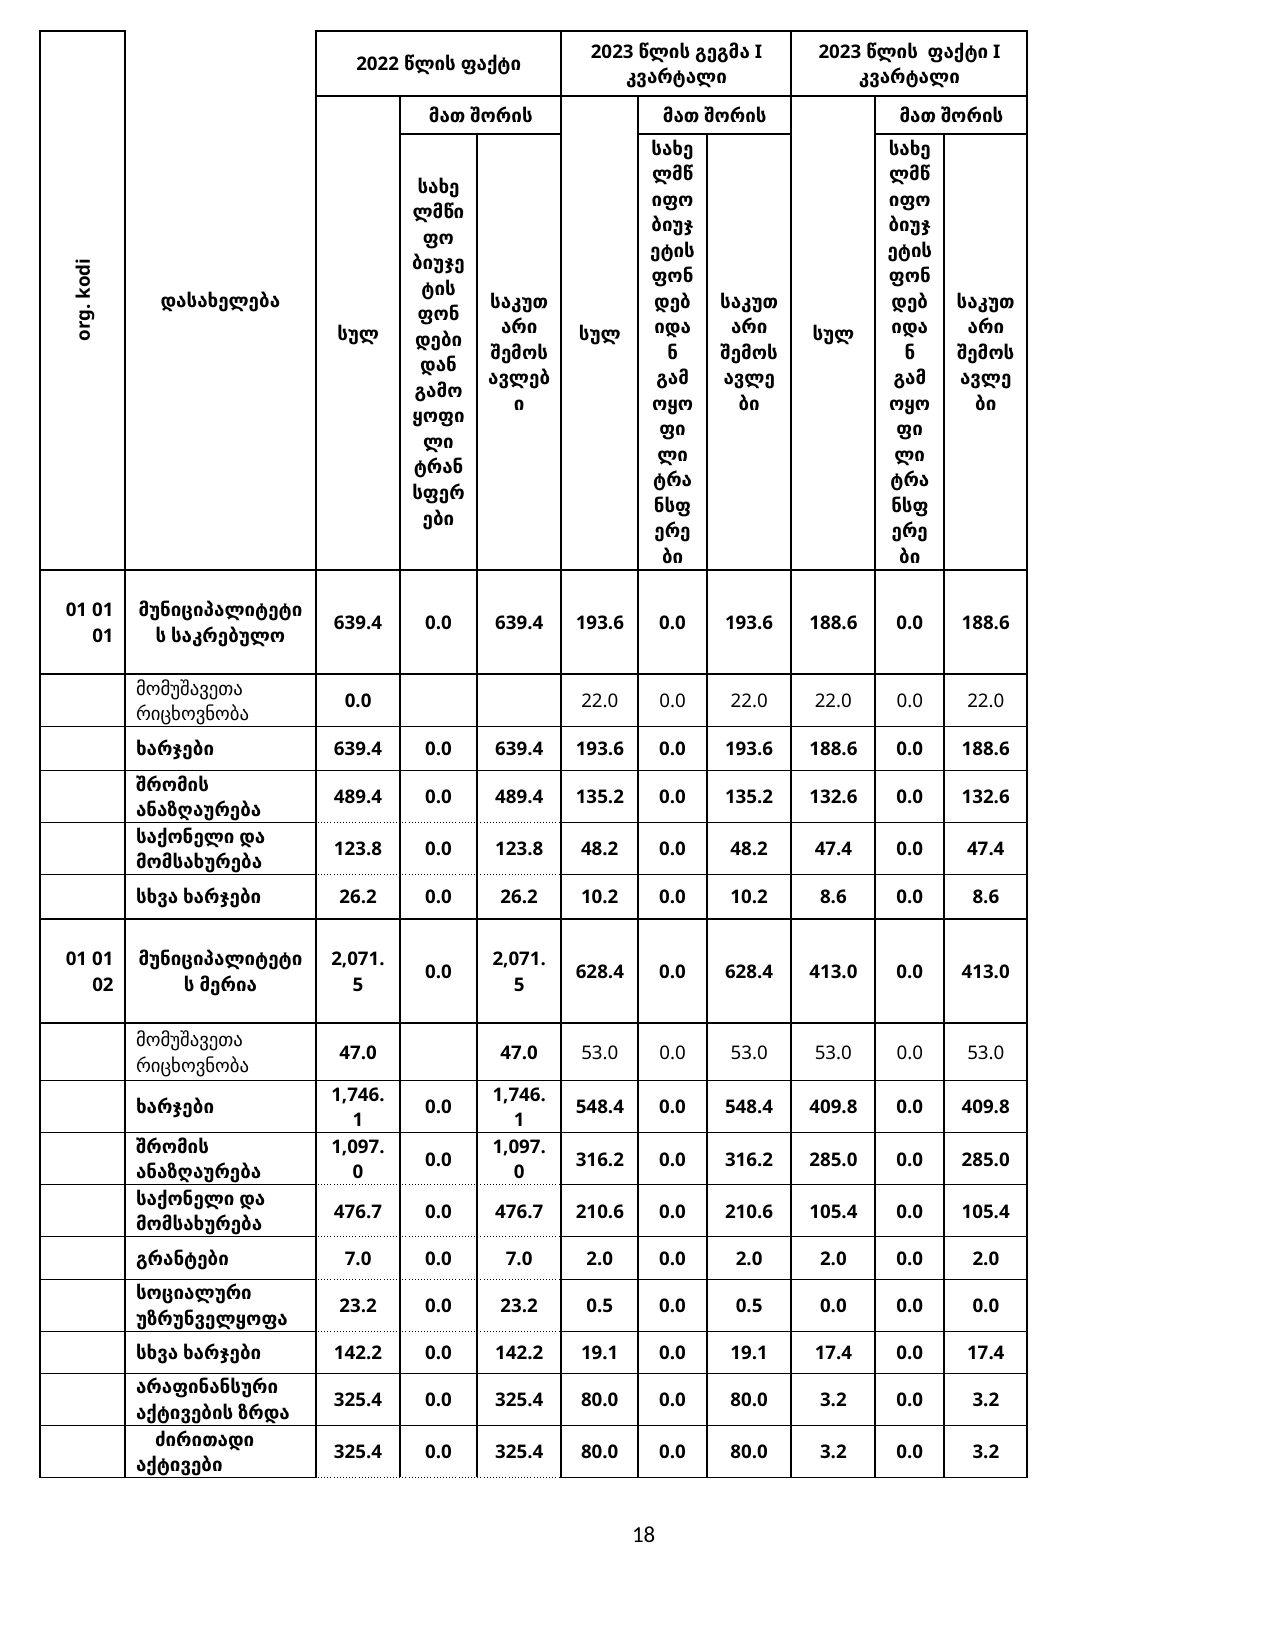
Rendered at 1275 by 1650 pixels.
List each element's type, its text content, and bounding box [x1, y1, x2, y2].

table_cell 8.6 [792, 875, 874, 918]
table_cell 2.0 [708, 1237, 790, 1278]
table_header org. kodi [41, 32, 124, 569]
table_cell 0.0 [876, 1185, 943, 1236]
table_cell [41, 771, 124, 822]
table_cell 0.0 [639, 1024, 706, 1080]
table_cell 325.4 [478, 1374, 560, 1425]
table_cell 0.0 [876, 771, 943, 822]
table_cell 0.0 [639, 1185, 706, 1236]
table_cell 0.0 [401, 822, 476, 874]
table_cell 210.6 [708, 1185, 790, 1236]
table_cell ძირითადი აქტივები [126, 1426, 315, 1477]
table_cell 325.4 [317, 1426, 399, 1477]
table_cell [41, 1133, 124, 1184]
table_cell 0.0 [639, 727, 706, 770]
table_cell 0.0 [401, 1374, 476, 1425]
table_cell 639.4 [478, 571, 560, 673]
table_cell 0.0 [639, 1133, 706, 1184]
table_header დასახელება [126, 30, 315, 569]
table_cell 47.0 [317, 1024, 399, 1080]
table_cell 53.0 [945, 1024, 1026, 1080]
table_cell მათ შორის [876, 97, 1026, 133]
table_cell 48.2 [562, 823, 637, 874]
table_cell 476.7 [317, 1184, 399, 1236]
table_cell 0.0 [401, 1426, 476, 1477]
table_cell 0.0 [401, 874, 476, 918]
table_cell შრომის ანაზღაურება [126, 1133, 315, 1184]
table_cell 0.0 [876, 1024, 943, 1080]
table_cell [41, 1332, 124, 1373]
table_cell 0.0 [639, 771, 706, 822]
table_cell 132.6 [792, 771, 874, 822]
table_cell 19.1 [562, 1332, 637, 1373]
table_cell 19.1 [708, 1332, 790, 1373]
table_cell შრომის ანაზღაურება [126, 771, 315, 822]
table_cell [41, 1280, 124, 1331]
table_cell 2,071.5 [478, 920, 560, 1022]
table_cell 409.8 [945, 1081, 1026, 1132]
table_cell ხარჯები [126, 1081, 315, 1132]
table_cell 316.2 [708, 1133, 790, 1184]
table_cell 548.4 [562, 1081, 637, 1132]
table_header 2023 წლის გეგმა I კვარტალი [562, 32, 790, 95]
table_cell 26.2 [317, 874, 399, 918]
table_cell 2.0 [792, 1237, 874, 1278]
table_cell 132.6 [945, 771, 1026, 822]
table_cell მათ შორის [639, 97, 790, 133]
table_cell 26.2 [478, 874, 560, 918]
table_cell სულ [562, 97, 637, 569]
table_cell 0.0 [876, 1426, 943, 1477]
table_cell 0.0 [401, 1236, 476, 1278]
table_cell 80.0 [708, 1426, 790, 1477]
table_cell სახელმწიფო ბიუჯეტის ფონდებიდან გამოყოფილი ტრანსფერები [639, 135, 706, 569]
table_cell 2.0 [945, 1237, 1026, 1278]
table_cell საკუთარი შემოსავლები [708, 135, 790, 569]
table_cell 3.2 [792, 1374, 874, 1425]
table_cell 0.0 [401, 1331, 476, 1373]
table_cell მომუშავეთა რიცხოვნობა [126, 1024, 315, 1080]
table_cell 193.6 [708, 727, 790, 770]
table_cell 639.4 [317, 727, 399, 770]
table_cell [41, 1237, 124, 1278]
table_cell 23.2 [317, 1279, 399, 1331]
table_cell 210.6 [562, 1185, 637, 1236]
table_cell 628.4 [708, 920, 790, 1022]
table_cell 0.0 [639, 1332, 706, 1373]
table_cell გრანტები [126, 1237, 315, 1278]
table_cell მუნიციპალიტეტის საკრებულო [126, 571, 315, 673]
table_cell საკუთარი შემოსავლები [945, 135, 1026, 569]
table_cell 0.0 [639, 571, 706, 673]
table_cell 01 01 01 [41, 571, 124, 673]
table_cell სოციალური უზრუნველყოფა [126, 1280, 315, 1331]
table_cell 413.0 [945, 920, 1026, 1022]
table_cell 135.2 [708, 771, 790, 822]
table_cell 142.2 [478, 1331, 560, 1373]
table_cell 0.0 [401, 1081, 476, 1132]
table_cell 8.6 [945, 875, 1026, 918]
table_cell 105.4 [792, 1185, 874, 1236]
table_cell 413.0 [792, 920, 874, 1022]
table_cell 0.0 [401, 1184, 476, 1236]
table_cell 325.4 [317, 1374, 399, 1425]
table_cell 0.0 [401, 727, 476, 770]
table_cell 0.0 [401, 1279, 476, 1331]
table_cell 47.0 [478, 1024, 560, 1080]
table_cell 135.2 [562, 771, 637, 822]
table_cell 0.0 [639, 1374, 706, 1425]
table_cell 476.7 [478, 1184, 560, 1236]
table_cell 639.4 [478, 727, 560, 770]
table_cell 0.0 [876, 1374, 943, 1425]
table_cell 17.4 [945, 1332, 1026, 1373]
table_cell [41, 727, 124, 770]
table_cell 325.4 [478, 1426, 560, 1477]
table_cell სახელმწიფო ბიუჯეტის ფონდებიდან გამოყოფილი ტრანსფერები [401, 135, 476, 569]
table_cell 53.0 [562, 1024, 637, 1080]
table_cell 3.2 [945, 1374, 1026, 1425]
table_cell 188.6 [792, 571, 874, 673]
table_cell საკუთარი შემოსავლები [478, 135, 560, 569]
table_cell [41, 823, 124, 874]
table_cell [41, 1426, 124, 1477]
table_cell 53.0 [792, 1024, 874, 1080]
table_cell 22.0 [945, 675, 1026, 726]
table_cell 489.4 [317, 771, 399, 822]
table_cell [41, 675, 124, 726]
table_cell [478, 675, 560, 726]
table_cell 142.2 [317, 1331, 399, 1373]
table_cell 0.0 [876, 1280, 943, 1331]
table_cell არაფინანსური აქტივების ზრდა [126, 1374, 315, 1425]
table_cell 123.8 [478, 822, 560, 874]
table_cell 0.0 [639, 1237, 706, 1278]
table_cell 0.0 [876, 1332, 943, 1373]
table_cell 23.2 [478, 1279, 560, 1331]
table_cell 22.0 [708, 675, 790, 726]
table_cell 7.0 [317, 1236, 399, 1278]
table_cell 22.0 [792, 675, 874, 726]
table_cell 0.0 [639, 823, 706, 874]
table_cell [41, 875, 124, 918]
table_cell 123.8 [317, 822, 399, 874]
table_cell 80.0 [562, 1374, 637, 1425]
table_cell მუნიციპალიტეტის მერია [126, 920, 315, 1022]
table_cell 316.2 [562, 1133, 637, 1184]
table_cell 0.0 [639, 1426, 706, 1477]
table_cell 1,097.0 [317, 1133, 399, 1184]
table_cell საქონელი და მომსახურება [126, 823, 315, 874]
table_cell 489.4 [478, 771, 560, 822]
table_cell 0.0 [876, 571, 943, 673]
table_cell მათ შორის [401, 97, 560, 133]
table_cell 105.4 [945, 1185, 1026, 1236]
table_cell 0.0 [639, 675, 706, 726]
table_cell 3.2 [792, 1426, 874, 1477]
table_cell 0.0 [401, 571, 476, 673]
table_cell 628.4 [562, 920, 637, 1022]
table_header 2022 წლის ფაქტი [317, 32, 560, 95]
table_cell [41, 1374, 124, 1425]
table_cell 0.0 [401, 920, 476, 1022]
table_cell 10.2 [708, 875, 790, 918]
table_cell 1,746.1 [317, 1081, 399, 1132]
table_cell 0.0 [401, 1133, 476, 1184]
table_cell 0.0 [876, 727, 943, 770]
table_cell 285.0 [792, 1133, 874, 1184]
table_cell სხვა ხარჯები [126, 1332, 315, 1373]
table_cell 285.0 [945, 1133, 1026, 1184]
table_cell 548.4 [708, 1081, 790, 1132]
table_cell 7.0 [478, 1236, 560, 1278]
table_cell 2,071.5 [317, 920, 399, 1022]
table_cell 80.0 [562, 1426, 637, 1477]
table_cell 80.0 [708, 1374, 790, 1425]
table_cell 17.4 [792, 1332, 874, 1373]
table_cell 0.0 [317, 675, 399, 726]
table_cell [401, 1024, 476, 1080]
table_cell 0.0 [639, 1081, 706, 1132]
table_cell 53.0 [708, 1024, 790, 1080]
table_cell საქონელი და მომსახურება [126, 1185, 315, 1236]
table_cell 193.6 [562, 571, 637, 673]
table_cell 47.4 [792, 823, 874, 874]
table_cell 0.0 [639, 920, 706, 1022]
table_cell [41, 1081, 124, 1132]
table_cell 0.5 [562, 1280, 637, 1331]
table_cell 0.0 [876, 823, 943, 874]
table_cell [41, 1185, 124, 1236]
table_cell 10.2 [562, 875, 637, 918]
table_cell 188.6 [792, 727, 874, 770]
table_cell 409.8 [792, 1081, 874, 1132]
table_cell ხარჯები [126, 727, 315, 770]
table_cell 1,097.0 [478, 1133, 560, 1184]
table_cell სულ [317, 97, 399, 569]
table_cell 188.6 [945, 727, 1026, 770]
table_cell 3.2 [945, 1426, 1026, 1477]
table_cell სხვა ხარჯები [126, 875, 315, 918]
table_cell სახელმწიფო ბიუჯეტის ფონდებიდან გამოყოფილი ტრანსფერები [876, 135, 943, 569]
table_cell 639.4 [317, 571, 399, 673]
table_cell სულ [792, 97, 874, 569]
table_cell 0.0 [876, 875, 943, 918]
table_cell 0.0 [792, 1280, 874, 1331]
table_cell [41, 1024, 124, 1080]
table_cell 47.4 [945, 823, 1026, 874]
table_cell [401, 675, 476, 726]
table_cell 01 01 02 [41, 920, 124, 1022]
table_cell 0.0 [876, 1081, 943, 1132]
table_cell 2.0 [562, 1237, 637, 1278]
table_cell 0.0 [945, 1280, 1026, 1331]
table_cell 0.0 [876, 675, 943, 726]
table_cell 0.0 [639, 875, 706, 918]
table_cell 193.6 [708, 571, 790, 673]
table_cell 22.0 [562, 675, 637, 726]
table_cell 0.0 [876, 1133, 943, 1184]
table_cell 188.6 [945, 571, 1026, 673]
table_cell 0.0 [639, 1280, 706, 1331]
table_cell 193.6 [562, 727, 637, 770]
table_cell 0.5 [708, 1280, 790, 1331]
table_cell 48.2 [708, 823, 790, 874]
table_cell 0.0 [401, 771, 476, 822]
table_cell 1,746.1 [478, 1081, 560, 1132]
table_header 2023 წლის ფაქტი I კვარტალი [792, 32, 1026, 95]
table_cell 0.0 [876, 1237, 943, 1278]
table_cell 0.0 [876, 920, 943, 1022]
table_cell მომუშავეთა რიცხოვნობა [126, 675, 315, 726]
